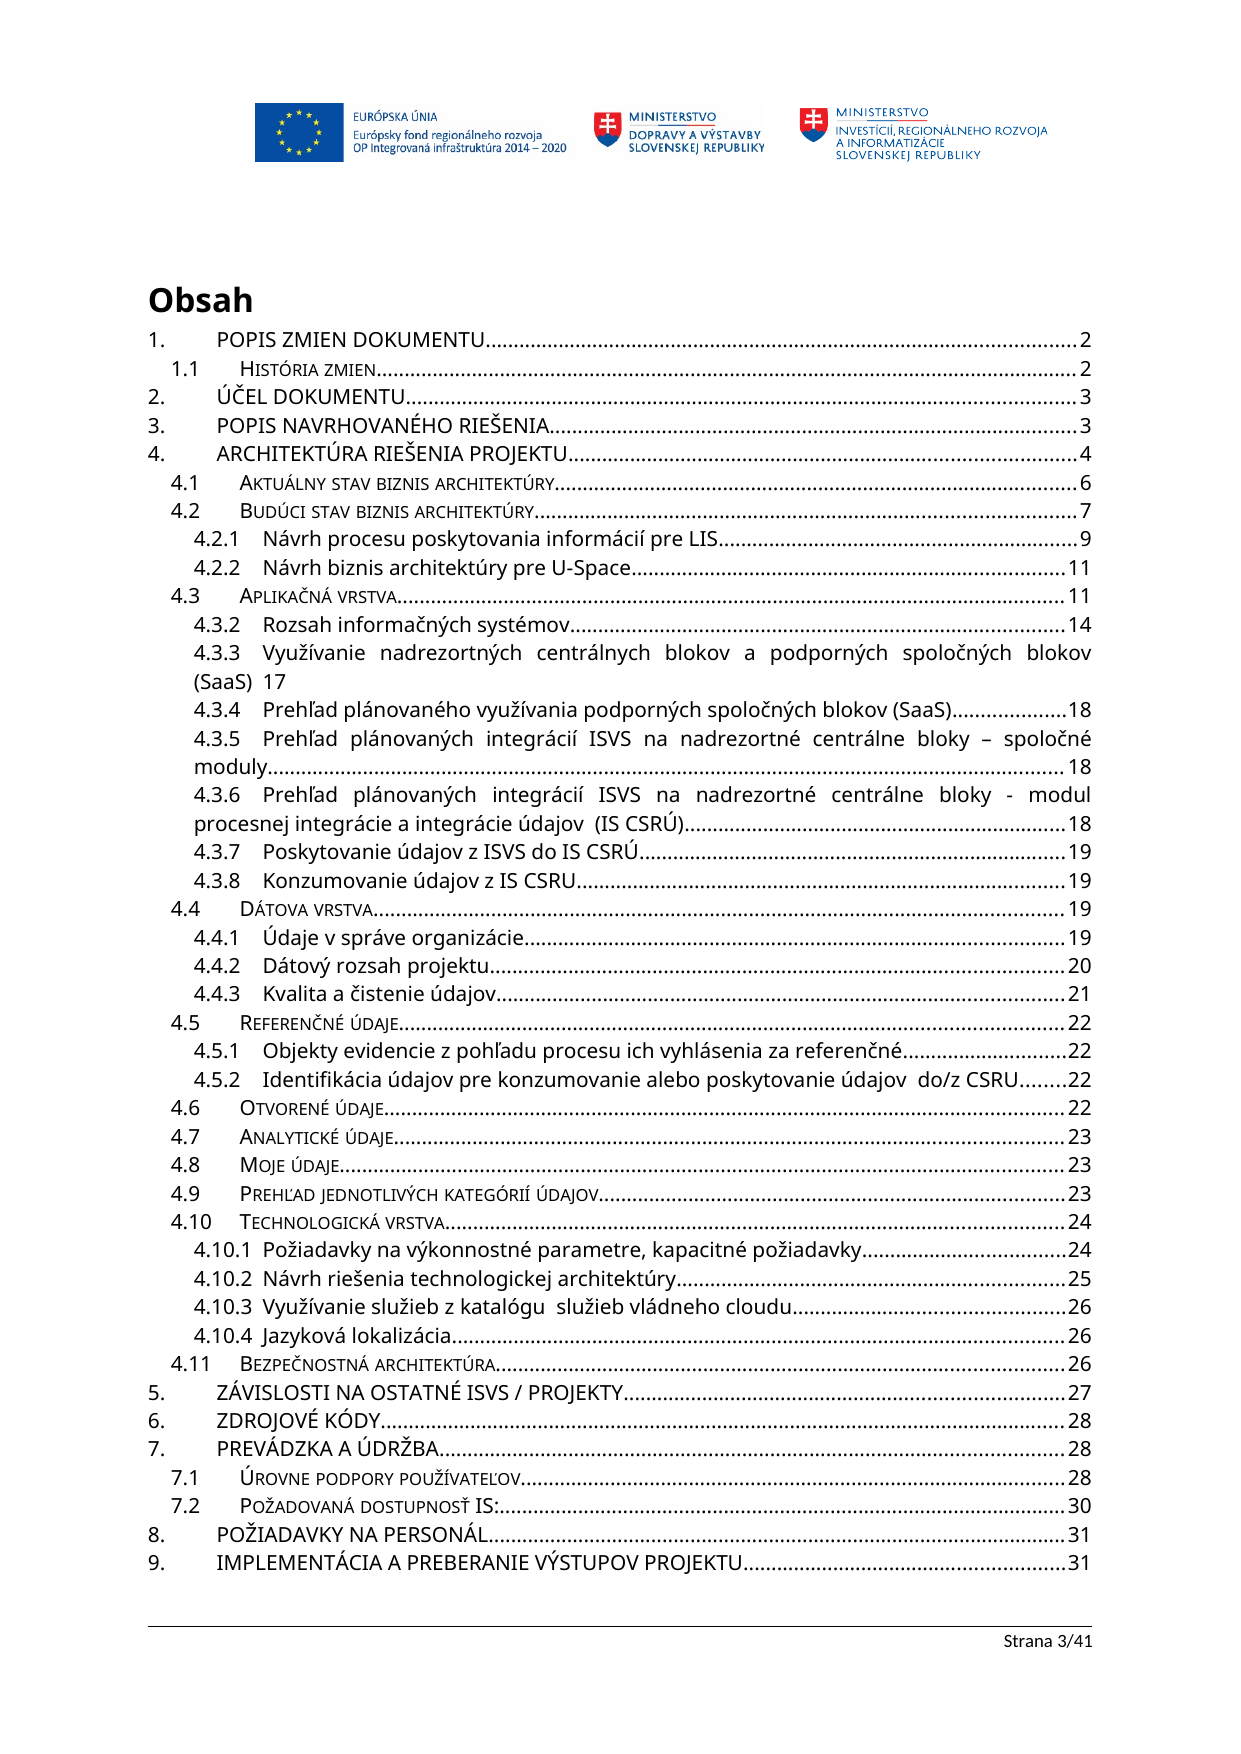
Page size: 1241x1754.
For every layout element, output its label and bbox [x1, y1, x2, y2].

picture [799, 108, 1048, 162]
picture [255, 103, 764, 162]
